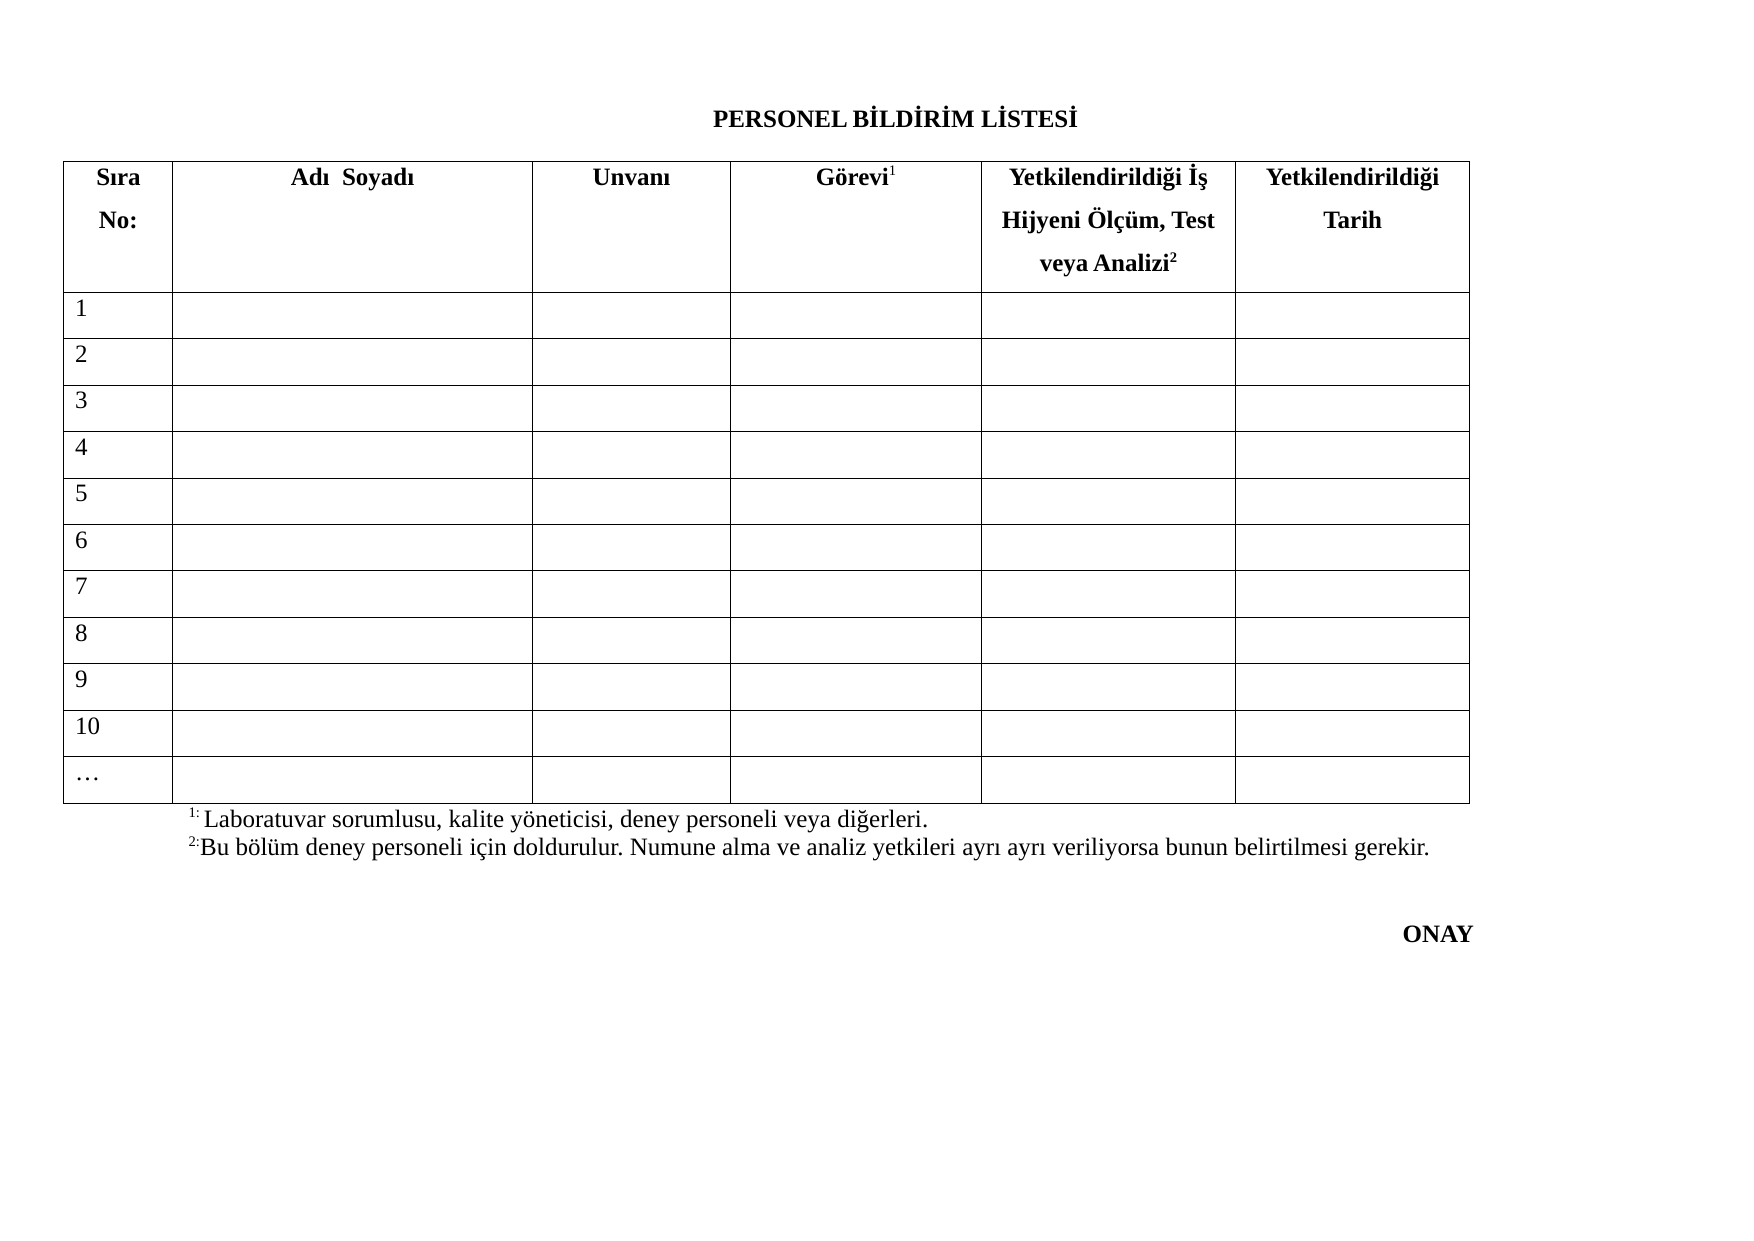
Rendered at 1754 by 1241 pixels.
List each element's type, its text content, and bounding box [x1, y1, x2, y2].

table_cell [173, 386, 532, 431]
table_header Unvanı [533, 162, 730, 292]
table_cell [982, 757, 1235, 803]
table_cell [533, 618, 730, 663]
table_cell [173, 479, 532, 524]
table_cell [1236, 711, 1469, 756]
table_cell [533, 432, 730, 477]
table_cell [731, 293, 981, 338]
table_cell [173, 432, 532, 477]
table_cell [982, 664, 1235, 710]
table_cell [731, 757, 981, 803]
table_cell [731, 618, 981, 663]
table_cell [173, 664, 532, 710]
table_header Yetkilendirildiği Tarih [1236, 162, 1469, 292]
table_cell [1236, 525, 1469, 570]
table_cell [1236, 664, 1469, 710]
table_cell 5 [64, 479, 172, 524]
table_cell [173, 571, 532, 617]
table_cell [982, 479, 1235, 524]
table_cell [1236, 757, 1469, 803]
text 1: Laboratuvar sorumlusu, kalite yöneticisi, deney personeli veya diğerleri. [149, 804, 1679, 832]
table_cell [731, 479, 981, 524]
table_header Yetkilendirildiği İş Hijyeni Ölçüm, Test veya Analizi2 [982, 162, 1235, 292]
table_cell 6 [64, 525, 172, 570]
table_cell [982, 571, 1235, 617]
table_cell [982, 618, 1235, 663]
table_cell 10 [64, 711, 172, 756]
table_cell 7 [64, 571, 172, 617]
table_cell [533, 757, 730, 803]
table_cell [173, 525, 532, 570]
table_cell [1236, 479, 1469, 524]
table_cell [731, 571, 981, 617]
table_cell [533, 386, 730, 431]
table_cell [173, 339, 532, 384]
table_cell [982, 386, 1235, 431]
table_cell 1 [64, 293, 172, 338]
text PERSONEL BİLDİRİM LİSTESİ [75, 104, 1679, 132]
table_header Görevi1 [731, 162, 981, 292]
table_cell [173, 618, 532, 663]
table_cell [982, 711, 1235, 756]
table_cell [731, 664, 981, 710]
table_cell [533, 293, 730, 338]
table_cell [1236, 386, 1469, 431]
table_cell [731, 432, 981, 477]
table_cell [982, 525, 1235, 570]
table_cell 9 [64, 664, 172, 710]
table_header Sıra No: [64, 162, 172, 292]
text 2:Bu bölüm deney personeli için doldurulur. Numune alma ve analiz yetkileri ayrı ayrı veriliyorsa bunun belirtilmesi gerekir. [149, 832, 1679, 861]
table_cell [173, 757, 532, 803]
table_cell [1236, 339, 1469, 384]
table_cell [173, 293, 532, 338]
table_cell [982, 432, 1235, 477]
table_cell 8 [64, 618, 172, 663]
table_cell [533, 571, 730, 617]
table_cell [173, 711, 532, 756]
table_cell [982, 339, 1235, 384]
table_cell [731, 711, 981, 756]
table_cell [533, 664, 730, 710]
text ONAY [1329, 919, 1679, 947]
table_cell 4 [64, 432, 172, 477]
table_cell … [64, 757, 172, 803]
table_cell [533, 479, 730, 524]
table_cell [1236, 432, 1469, 477]
table_cell 3 [64, 386, 172, 431]
table_cell [533, 525, 730, 570]
table_cell [731, 339, 981, 384]
table_cell [1236, 571, 1469, 617]
table_cell [1236, 293, 1469, 338]
table_cell [1236, 618, 1469, 663]
table_cell 2 [64, 339, 172, 384]
table_cell [731, 525, 981, 570]
table_cell [533, 711, 730, 756]
table_cell [982, 293, 1235, 338]
table_header Adı Soyadı [173, 162, 532, 292]
table_cell [533, 339, 730, 384]
table_cell [731, 386, 981, 431]
